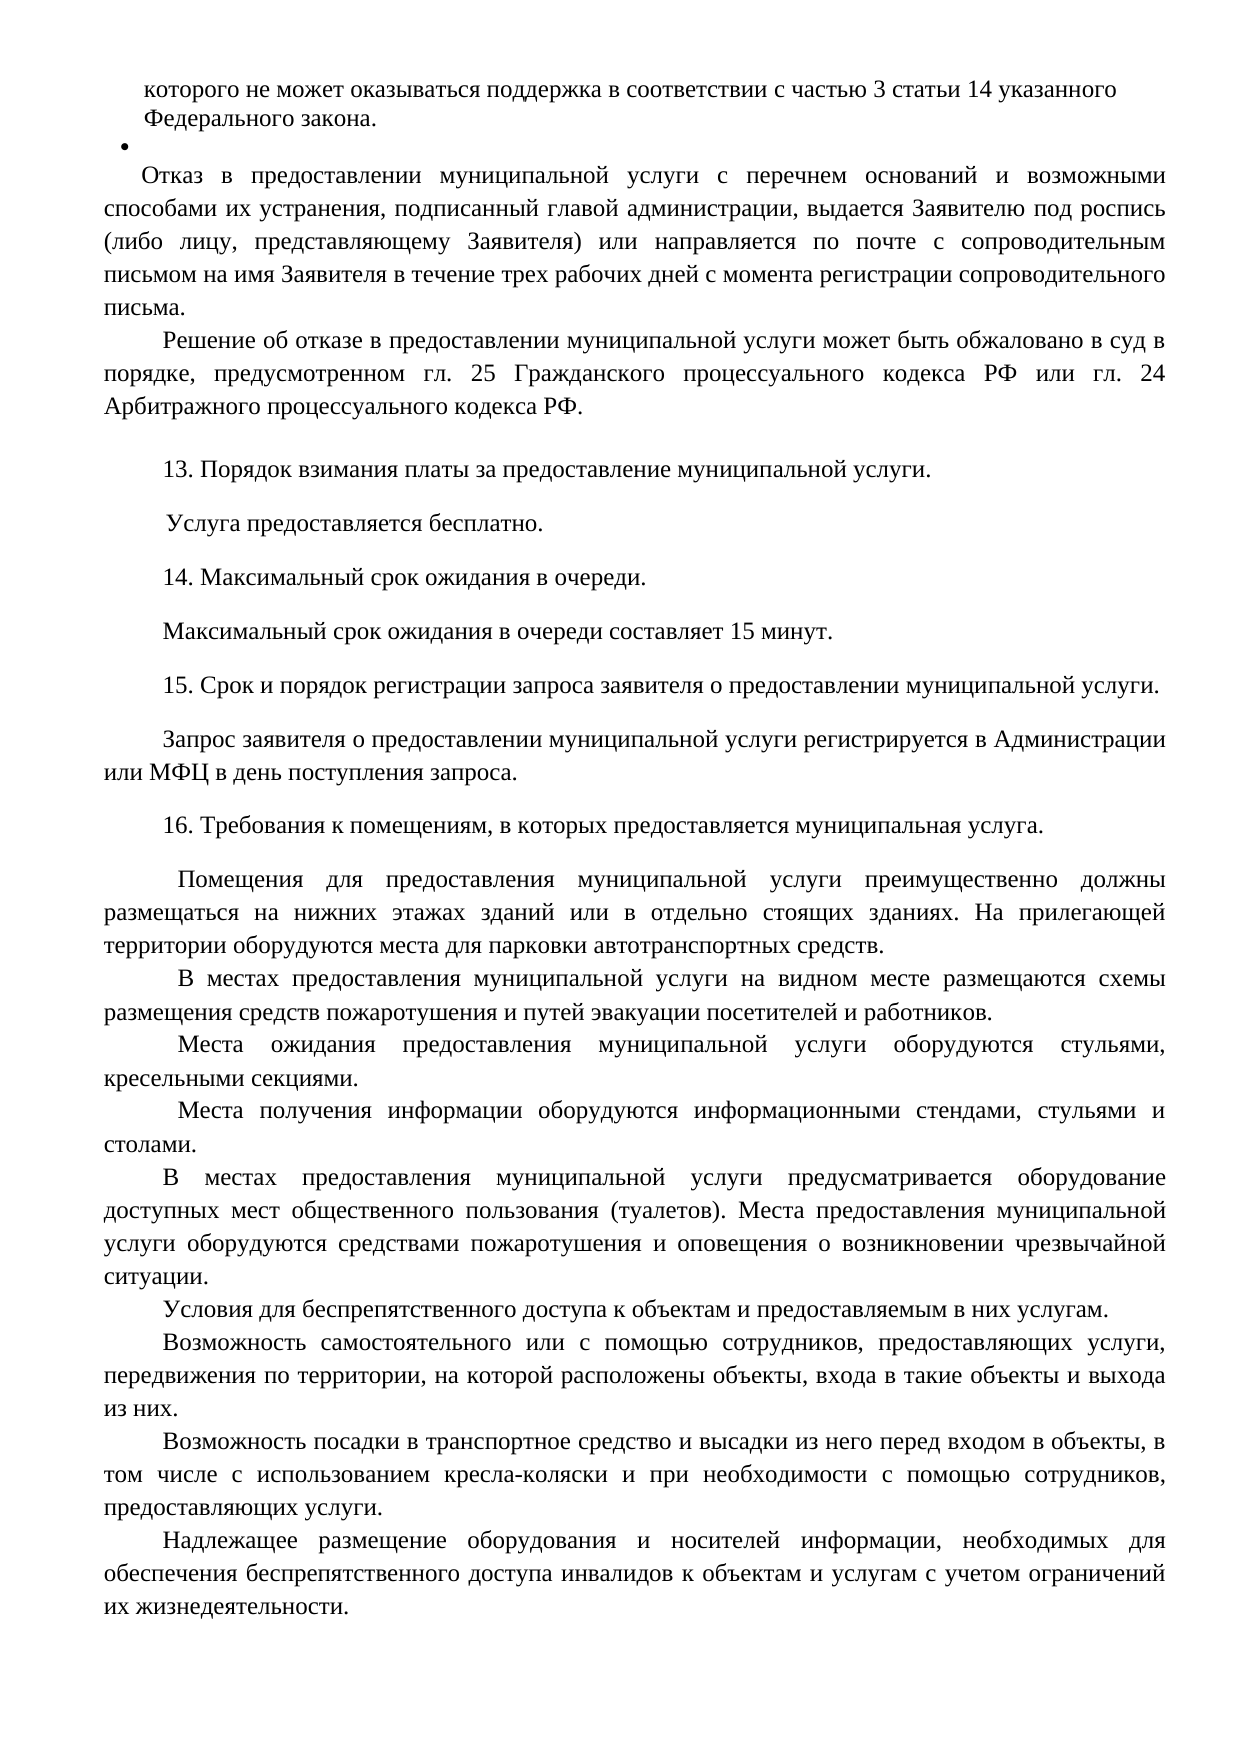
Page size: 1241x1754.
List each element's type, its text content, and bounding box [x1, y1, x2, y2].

text Возможность самостоятельного или с помощью сотрудников, предоставляющих услуги, передвижения по территории, на которой расположены объекты, входа в такие объекты и выхода из них. [103, 1327, 1167, 1422]
text Места ожидания предоставления муниципальной услуги оборудуются стульями, кресельными секциями. [103, 1029, 1167, 1091]
text В местах предоставления муниципальной услуги на видном месте размещаются схемы размещения средств пожаротушения и путей эвакуации посетителей и работников. [103, 963, 1167, 1025]
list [121, 74, 1167, 131]
text 16. Требования к помещениям, в которых предоставляется муниципальная услуга. [103, 811, 1167, 839]
text Места получения информации оборудуются информационными стендами, стульями и столами. [103, 1096, 1167, 1157]
text Помещения для предоставления муниципальной услуги преимущественно должны размещаться на нижних этажах зданий или в отдельно стоящих зданиях. На прилегающей территории оборудуются места для парковки автотранспортных средств. [103, 864, 1167, 959]
text Решение об отказе в предоставлении муниципальной услуги может быть обжаловано в суд в порядке, предусмотренном гл. 25 Гражданского процессуального кодекса РФ или гл. 24 Арбитражного процессуального кодекса РФ. [103, 325, 1167, 420]
text 14. Максимальный срок ожидания в очереди. [103, 562, 1167, 591]
text Возможность посадки в транспортное средство и высадки из него перед входом в объекты, в том числе с использованием кресла-коляски и при необходимости с помощью сотрудников, предоставляющих услуги. [103, 1426, 1167, 1521]
text Максимальный срок ожидания в очереди составляет 15 минут. [103, 616, 1167, 645]
text Надлежащее размещение оборудования и носителей информации, необходимых для обеспечения беспрепятственного доступа инвалидов к объектам и услугам с учетом ограничений их жизнедеятельности. [103, 1525, 1167, 1620]
text 13. Порядок взимания платы за предоставление муниципальной услуги. [103, 454, 1167, 483]
text Условия для беспрепятственного доступа к объектам и предоставляемым в них услугам. [103, 1294, 1167, 1322]
text Отказ в предоставлении муниципальной услуги с перечнем оснований и возможными способами их устранения, подписанный главой администрации, выдается Заявителю под роспись (либо лицу, представляющему Заявителя) или направляется по почте с сопроводительным письмом на имя Заявителя в течение трех рабочих дней с момента регистрации сопроводительного письма. [103, 160, 1167, 321]
text Услуга предоставляется бесплатно. [103, 508, 1167, 537]
text Запрос заявителя о предоставлении муниципальной услуги регистрируется в Администрации или МФЦ в день поступления запроса. [103, 724, 1167, 786]
text 15. Срок и порядок регистрации запроса заявителя о предоставлении муниципальной услуги. [103, 670, 1167, 699]
text В местах предоставления муниципальной услуги предусматривается оборудование доступных мест общественного пользования (туалетов). Места предоставления муниципальной услуги оборудуются средствами пожаротушения и оповещения о возникновении чрезвычайной ситуации. [103, 1162, 1167, 1289]
